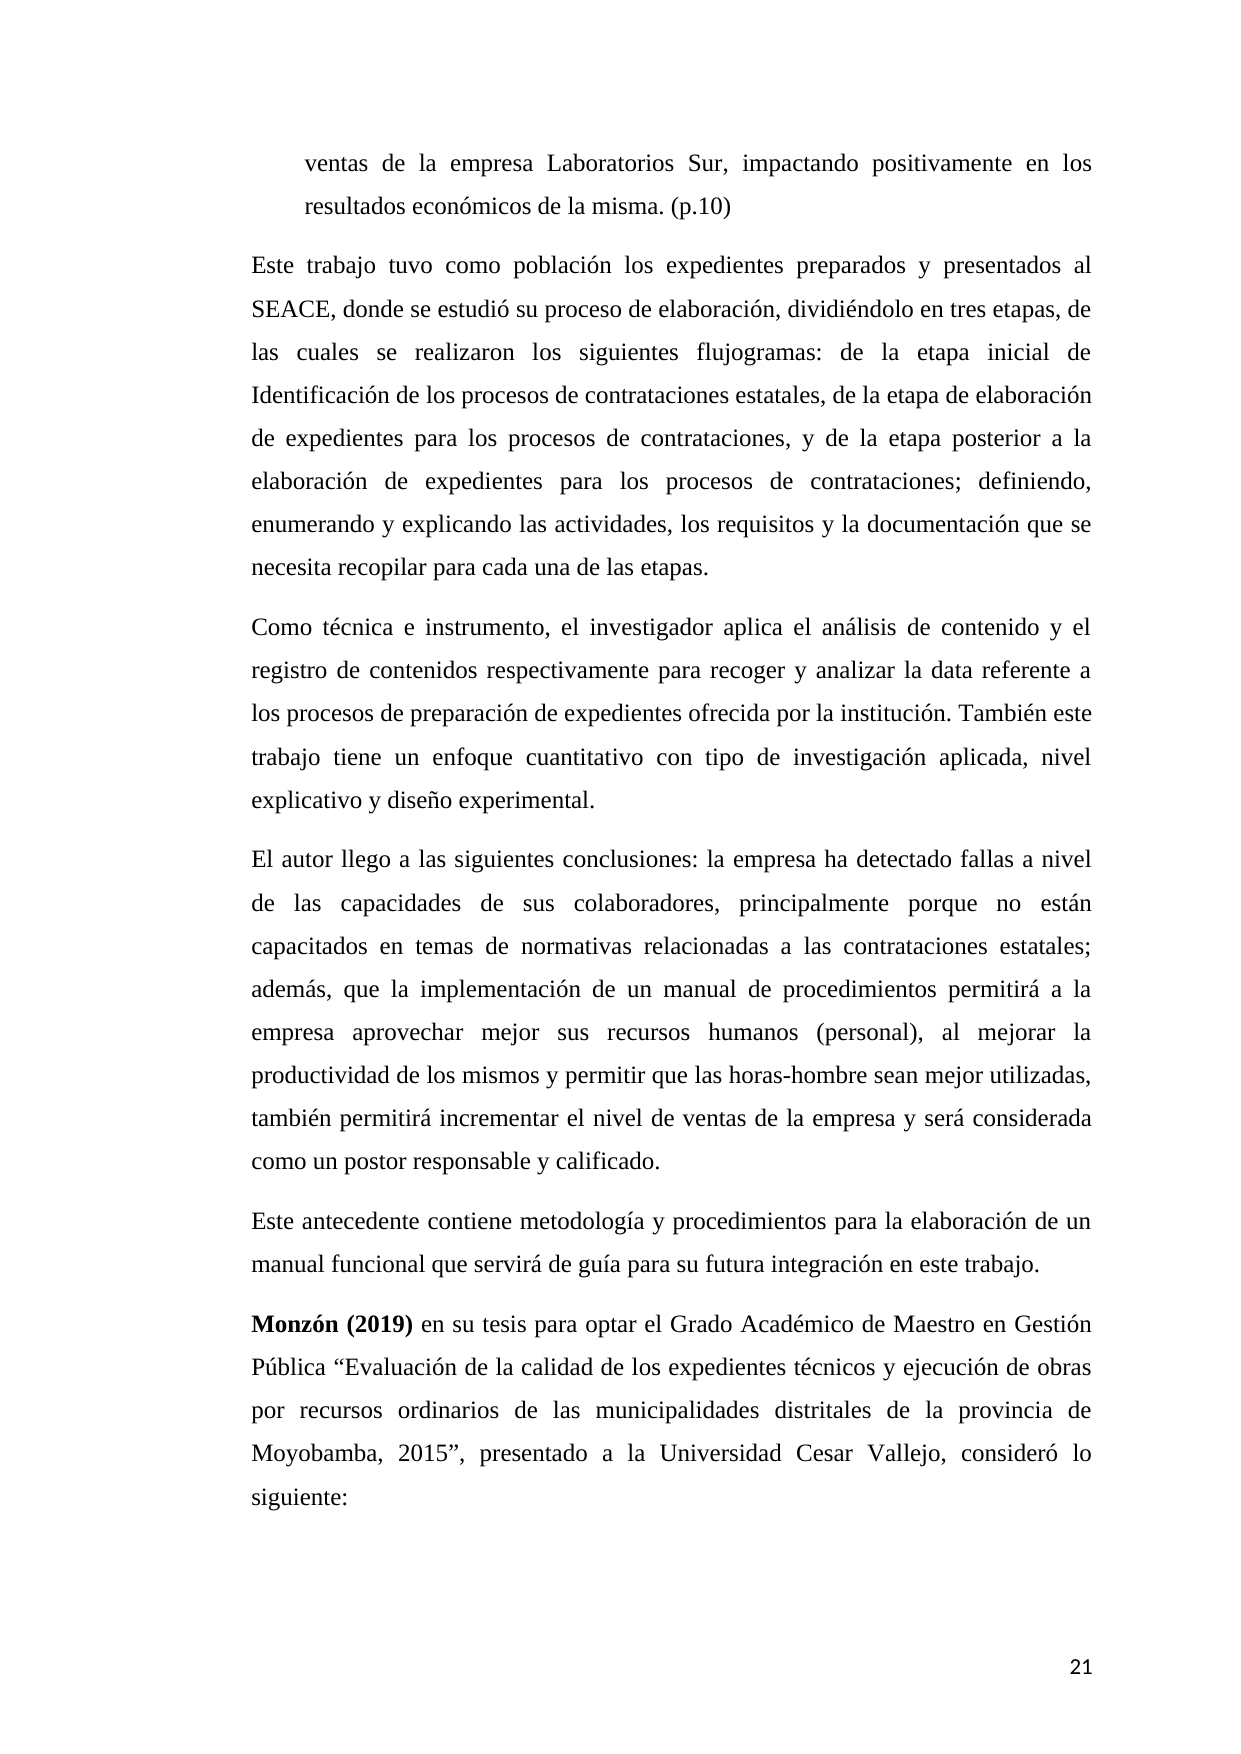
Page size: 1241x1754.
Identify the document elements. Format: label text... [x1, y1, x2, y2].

text El autor llego a las siguientes conclusiones: la empresa ha detectado fallas a nivel de las capacidades de sus colaboradores, principalmente porque no están capacitados en temas de normativas relacionadas a las contrataciones estatales; además, que la implementación de un manual de procedimientos permitirá a la empresa aprovechar mejor sus recursos humanos (personal), al mejorar la productividad de los mismos y permitir que las horas-hombre sean mejor utilizadas, también permitirá incrementar el nivel de ventas de la empresa y será considerada como un postor responsable y calificado. [251, 844, 1092, 1175]
text Como técnica e instrumento, el investigador aplica el análisis de contenido y el registro de contenidos respectivamente para recoger y analizar la data referente a los procesos de preparación de expedientes ofrecida por la institución. También este trabajo tiene un enfoque cuantitativo con tipo de investigación aplicada, nivel explicativo y diseño experimental. [251, 612, 1092, 813]
text Monzón (2019) en su tesis para optar el Grado Académico de Maestro en Gestión Pública “Evaluación de la calidad de los expedientes técnicos y ejecución de obras por recursos ordinarios de las municipalidades distritales de la provincia de Moyobamba, 2015”, presentado a la Universidad Cesar Vallejo, consideró lo siguiente: [251, 1309, 1092, 1510]
text Este trabajo tuvo como población los expedientes preparados y presentados al SEACE, donde se estudió su proceso de elaboración, dividiéndolo en tres etapas, de las cuales se realizaron los siguientes flujogramas: de la etapa inicial de Identificación de los procesos de contrataciones estatales, de la etapa de elaboración de expedientes para los procesos de contrataciones, y de la etapa posterior a la elaboración de expedientes para los procesos de contrataciones; definiendo, enumerando y explicando las actividades, los requisitos y la documentación que se necesita recopilar para cada una de las etapas. [251, 251, 1092, 581]
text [304, 148, 1092, 219]
text Este antecedente contiene metodología y procedimientos para la elaboración de un manual funcional que servirá de guía para su futura integración en este trabajo. [251, 1206, 1092, 1278]
